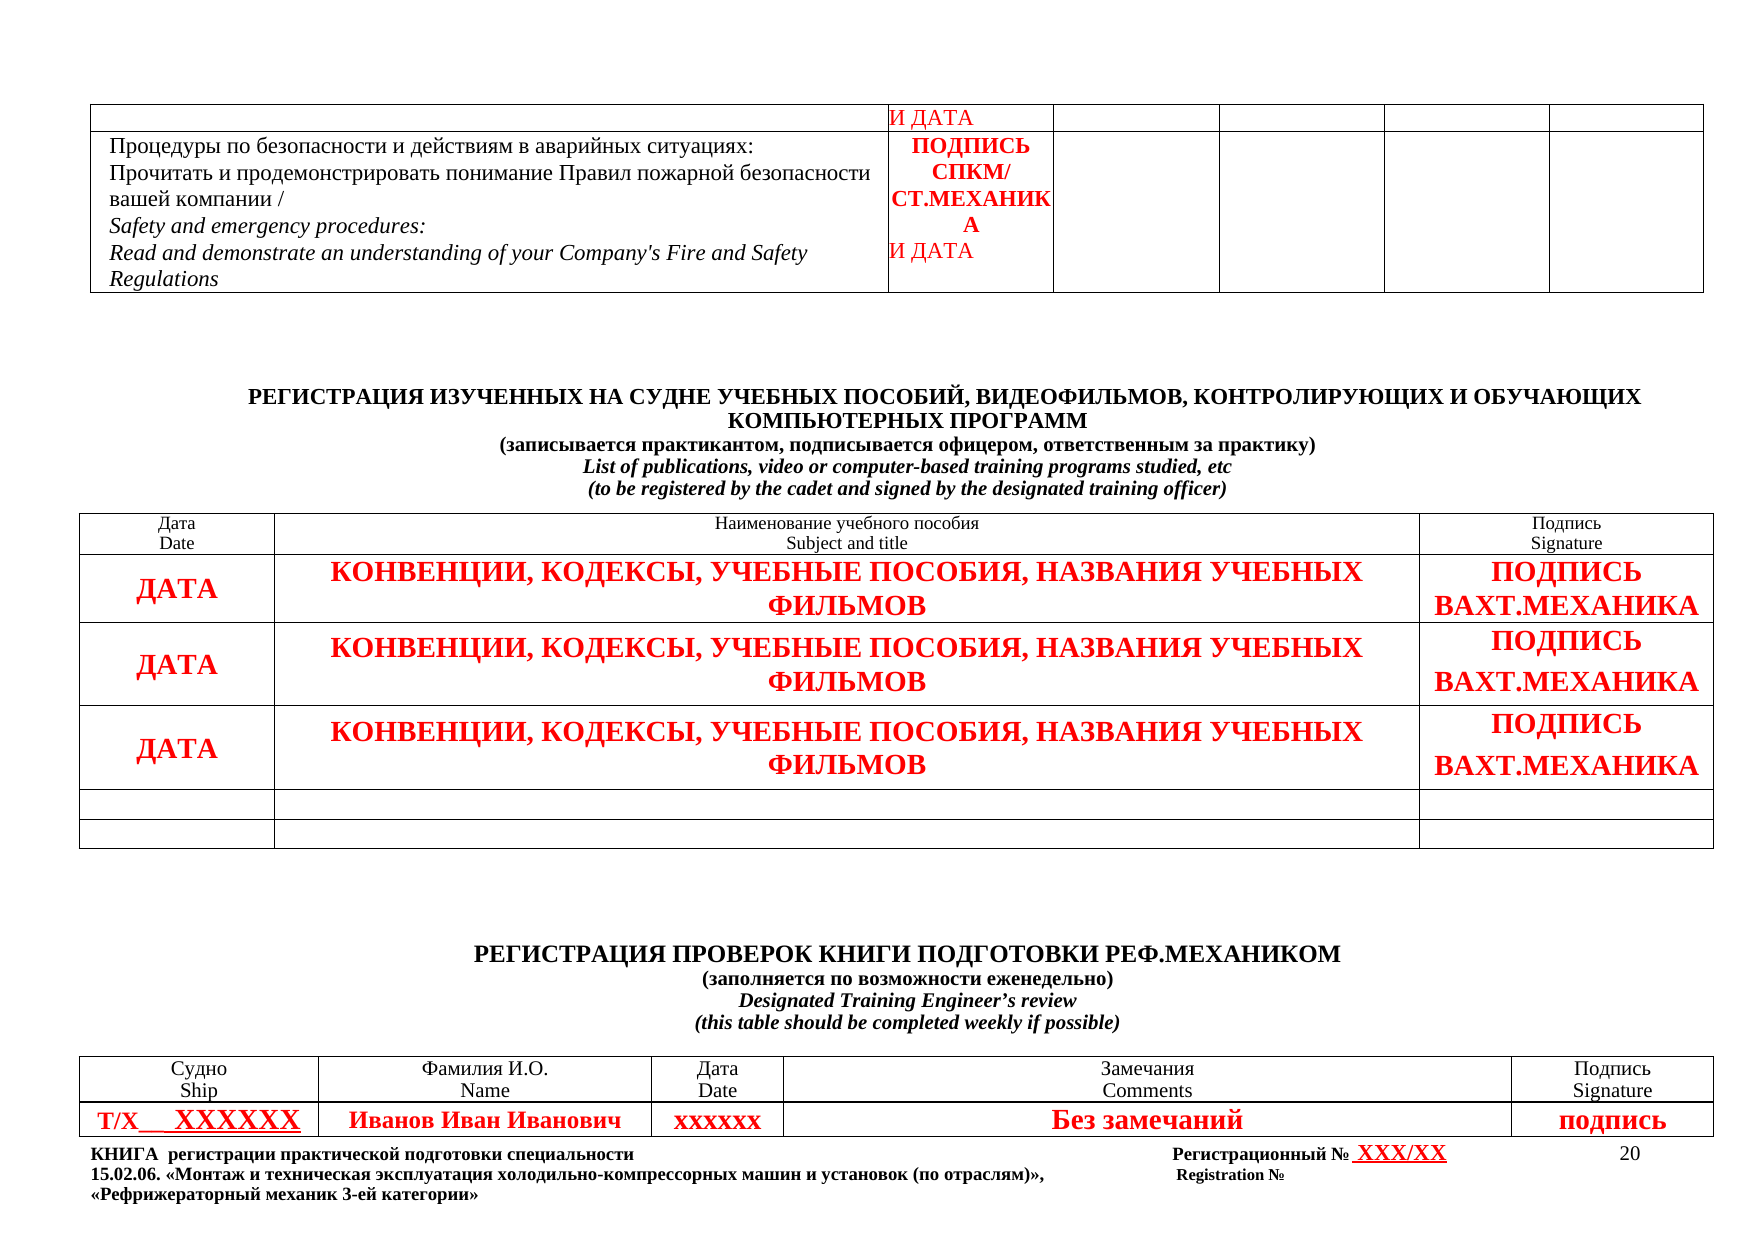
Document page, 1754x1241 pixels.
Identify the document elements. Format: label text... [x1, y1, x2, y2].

table_header Дата Date [652, 1057, 783, 1101]
table_cell ДАТА [80, 623, 274, 705]
table_header Наименование учебного пособия Subject and title [275, 514, 1419, 553]
table_cell КОНВЕНЦИИ, КОДЕКСЫ, УЧЕБНЫЕ ПОСОБИЯ, НАЗВАНИЯ УЧЕБНЫХ ФИЛЬМОВ [275, 706, 1419, 789]
text (заполняется по возможности еженедельно) [90, 968, 1725, 990]
table_cell ДАТА [80, 706, 274, 789]
text List of publications, video or computer-based training programs studied, etc [90, 456, 1725, 478]
text (this table should be completed weekly if possible) [90, 1012, 1725, 1034]
table_header Дата Date [80, 514, 274, 553]
table_cell Без замечаний [784, 1103, 1511, 1136]
table_cell [275, 820, 1419, 848]
text РЕГИСТРАЦИЯ ПРОВЕРОК КНИГИ ПОДГОТОВКИ РЕФ.МЕХАНИКОМ [90, 942, 1725, 968]
table_header Подпись Signature [1420, 514, 1713, 553]
table_cell [1550, 105, 1703, 131]
table_cell Т/Х__ ХХХХХХ [80, 1103, 318, 1136]
table_header Подпись Signature [1512, 1057, 1713, 1101]
table_cell [275, 790, 1419, 818]
table_cell ПОДПИСЬ ВАХТ.МЕХАНИКА [1420, 706, 1713, 789]
text Designated Training Engineer’s review [90, 990, 1725, 1012]
text (записывается практикантом, подписывается офицером, ответственным за практику) [90, 433, 1725, 456]
table_cell ПОДПИСЬ ВАХТ.МЕХАНИКА [1420, 623, 1713, 705]
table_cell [91, 105, 888, 131]
table_cell КОНВЕНЦИИ, КОДЕКСЫ, УЧЕБНЫЕ ПОСОБИЯ, НАЗВАНИЯ УЧЕБНЫХ ФИЛЬМОВ [275, 623, 1419, 705]
table_cell [1220, 132, 1384, 292]
table_cell [1220, 105, 1384, 131]
table_cell [80, 790, 274, 818]
table_cell Процедуры по безопасности и действиям в аварийных ситуациях: Прочитать и продемонстрировать понимание Правил пожарной безопасности вашей компании / Safety and emergency procedures: Read and demonstrate an understanding of your Company's Fire and Safety Regulations [91, 132, 888, 292]
table_cell ПОДПИСЬ СПКМ/ СТ.МЕХАНИКА И ДАТА [889, 132, 1053, 292]
table_cell [1550, 132, 1703, 292]
table_cell [80, 820, 274, 848]
text (to be registered by the cadet and signed by the designated training officer) [90, 478, 1725, 500]
table_cell Иванов Иван Иванович [319, 1103, 651, 1136]
table_cell [1054, 105, 1219, 131]
table_cell [1420, 790, 1713, 818]
table_header Фамилия И.О. Name [319, 1057, 651, 1101]
table_cell [1385, 105, 1549, 131]
table_header Судно Ship [80, 1057, 318, 1101]
table_header Замечания Comments [784, 1057, 1511, 1101]
text РЕГИСТРАЦИЯ ИЗУЧЕННЫХ НА СУДНЕ УЧЕБНЫХ ПОСОБИЙ, ВИДЕОФИЛЬМОВ, КОНТРОЛИРУЮЩИХ И ОБУЧАЮЩИХ КОМПЬЮТЕРНЫХ ПРОГРАММ [90, 385, 1725, 433]
table_cell КОНВЕНЦИИ, КОДЕКСЫ, УЧЕБНЫЕ ПОСОБИЯ, НАЗВАНИЯ УЧЕБНЫХ ФИЛЬМОВ [275, 555, 1419, 622]
table_cell ДАТА [80, 555, 274, 622]
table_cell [889, 105, 1053, 131]
table_cell [1385, 132, 1549, 292]
table_cell [1054, 132, 1219, 292]
table_cell [1420, 820, 1713, 848]
table_cell ПОДПИСЬ ВАХТ.МЕХАНИКА [1420, 555, 1713, 622]
table_cell хххххх [652, 1103, 783, 1136]
table_cell подпись [1512, 1103, 1713, 1136]
